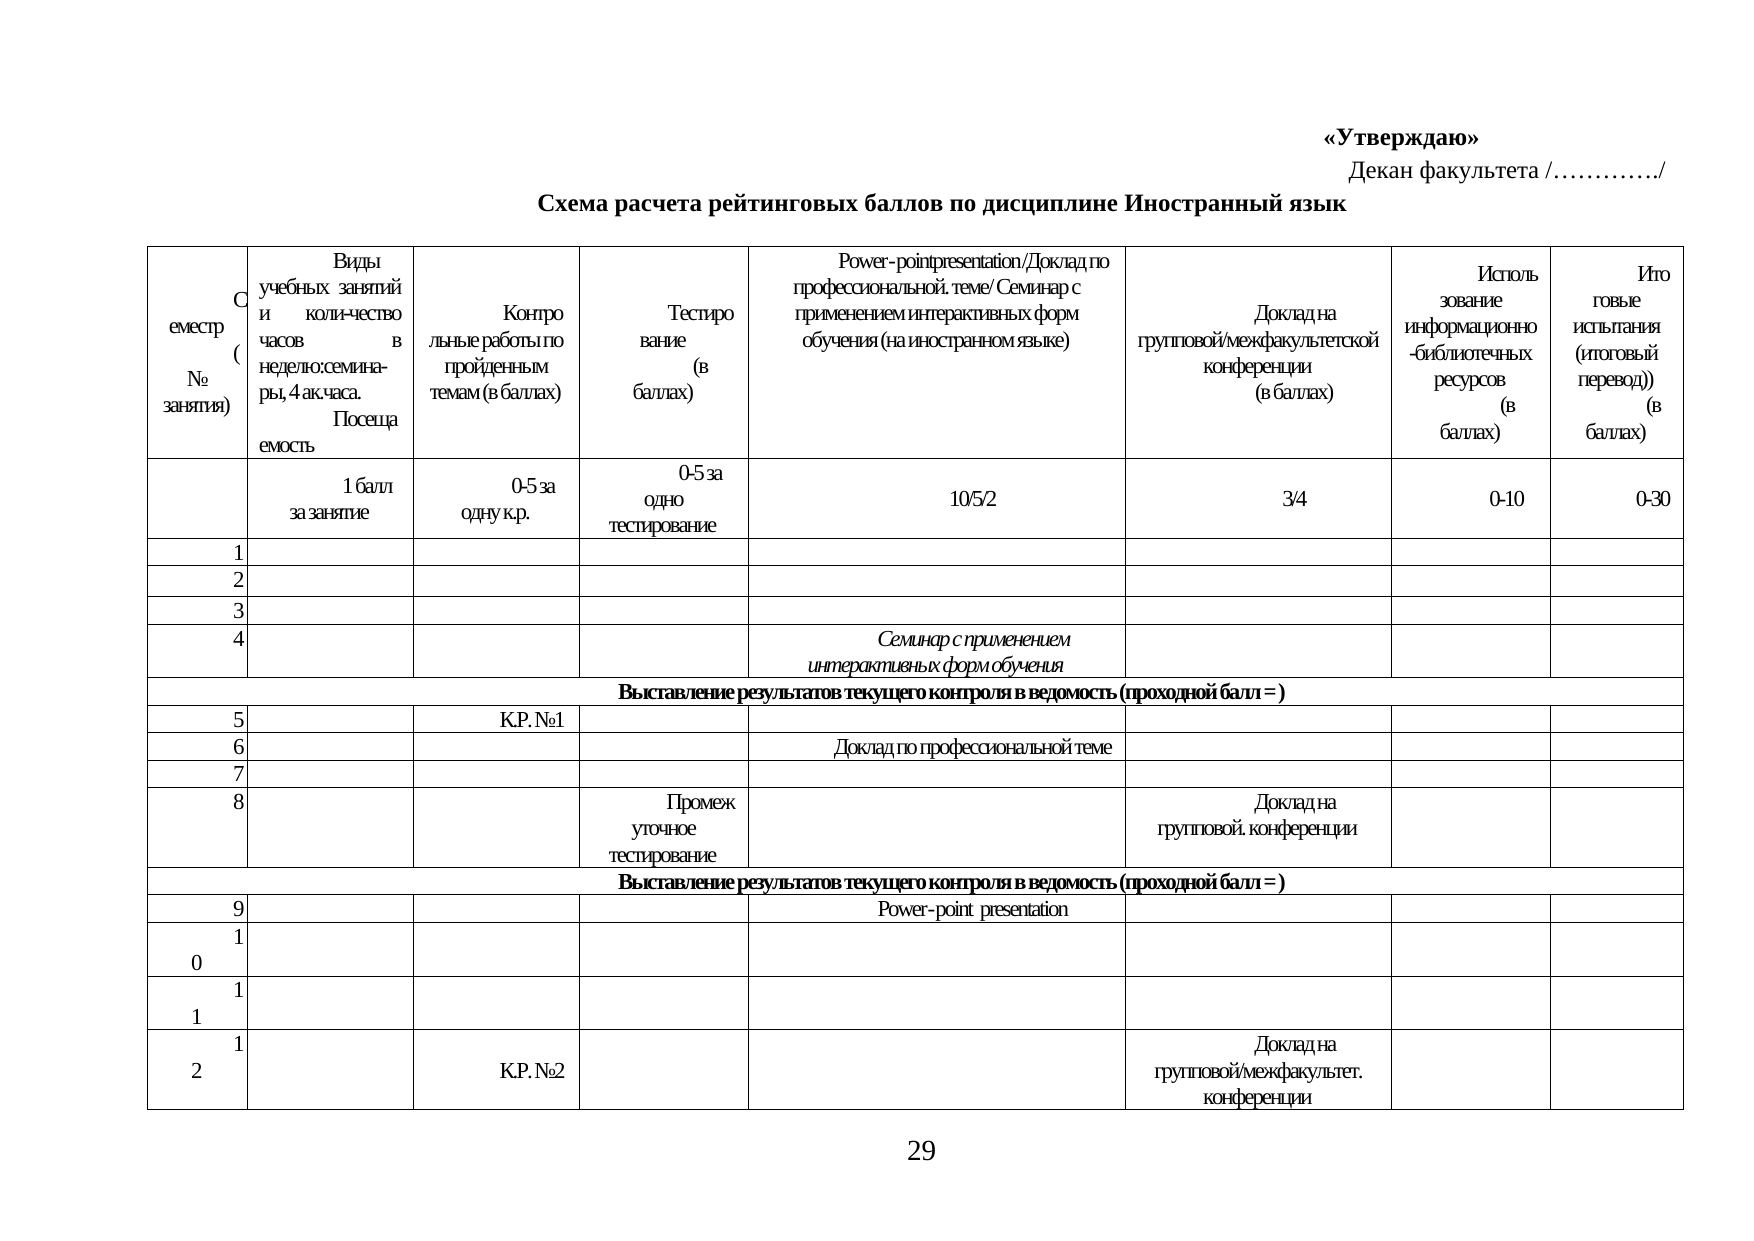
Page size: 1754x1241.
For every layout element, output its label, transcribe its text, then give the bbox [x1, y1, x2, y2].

table_cell [414, 761, 579, 787]
table_cell [1126, 761, 1391, 787]
table_cell 12 [148, 1030, 247, 1109]
table_cell [1126, 923, 1391, 976]
table_cell [1392, 761, 1550, 787]
table_cell [1551, 706, 1683, 732]
table_cell [1551, 625, 1683, 677]
table_cell [580, 566, 748, 596]
table_cell [1392, 597, 1550, 623]
table_cell [414, 977, 579, 1029]
table_cell [1126, 625, 1391, 677]
table_cell [1392, 895, 1550, 922]
table_header Семестр (№ занятия) [148, 247, 247, 457]
table_cell [749, 977, 1125, 1029]
table_cell [1392, 788, 1550, 867]
table_cell 5 [148, 706, 247, 732]
table_cell [749, 597, 1125, 623]
table_cell [749, 923, 1125, 976]
table_cell [248, 923, 413, 976]
table_cell [1551, 761, 1683, 787]
table_cell [148, 459, 247, 538]
table_cell [414, 895, 579, 922]
table_cell Доклад на групповой. конференции [1126, 788, 1391, 867]
table_cell [1551, 923, 1683, 976]
table_cell Доклад по профессиональной теме [749, 733, 1125, 759]
table_cell [1392, 923, 1550, 976]
table_cell [749, 706, 1125, 732]
table_cell К.Р. №1 [414, 706, 579, 732]
table_cell [580, 895, 748, 922]
table_cell 7 [148, 761, 247, 787]
table_cell 10 [148, 923, 247, 976]
table_cell [1392, 733, 1550, 759]
table_cell Промежуточное тестирование [580, 788, 748, 867]
table_cell 3 [148, 597, 247, 623]
table_cell [1126, 977, 1391, 1029]
table_cell [580, 625, 748, 677]
table_cell [248, 895, 413, 922]
table_cell [1551, 895, 1683, 922]
table_cell Семинар с применением интерактивных форм обучения [749, 625, 1125, 677]
table_cell [248, 566, 413, 596]
table_cell [1551, 566, 1683, 596]
table_cell 6 [148, 733, 247, 759]
table_cell [414, 733, 579, 759]
table_cell [248, 761, 413, 787]
table_header Power-pointpresentation/Доклад по профессиональной. теме/ Семинар с применением интерактивных форм обучения (на иностранном языке) [749, 247, 1125, 457]
table_cell [1126, 597, 1391, 623]
table_cell [414, 539, 579, 565]
table_cell 1 балл за занятие [248, 459, 413, 538]
table_cell 8 [148, 788, 247, 867]
table_cell [248, 625, 413, 677]
table_cell [1392, 625, 1550, 677]
table_cell [414, 788, 579, 867]
table_cell [1551, 788, 1683, 867]
table_cell [1126, 706, 1391, 732]
text Схема расчета рейтинговых баллов по дисциплине Иностранный язык [177, 188, 1665, 217]
table_cell [749, 1030, 1125, 1109]
table_header Тестирование (в баллах) [580, 247, 748, 457]
table_cell 1 [148, 539, 247, 565]
table_cell [1392, 566, 1550, 596]
table_cell [414, 923, 579, 976]
table_cell [749, 539, 1125, 565]
text Декан факультета /…………./ [177, 155, 1665, 184]
table_cell [580, 706, 748, 732]
table_cell [749, 788, 1125, 867]
table_cell 3/4 [1126, 459, 1391, 538]
table_cell [1551, 597, 1683, 623]
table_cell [148, 868, 1683, 894]
table_cell [414, 625, 579, 677]
table_cell 2 [148, 566, 247, 596]
table_cell [749, 761, 1125, 787]
table_cell 0-10 [1392, 459, 1550, 538]
table_cell [248, 733, 413, 759]
table_header Итоговые испытания (итоговый перевод)) (в баллах) [1551, 247, 1683, 457]
table_cell Выставление результатов текущего контроля в ведомость (проходной балл = ) [148, 678, 1683, 705]
table_cell [248, 539, 413, 565]
table_cell [248, 706, 413, 732]
table_cell К.Р. №2 [414, 1030, 579, 1109]
table_cell 0-30 [1551, 459, 1683, 538]
text «Утверждаю» [768, 122, 1665, 151]
table_cell [580, 977, 748, 1029]
table_cell [248, 1030, 413, 1109]
table_cell [1551, 733, 1683, 759]
table_cell [580, 1030, 748, 1109]
table_cell 4 [148, 625, 247, 677]
table_cell 10/5/2 [749, 459, 1125, 538]
table_cell [1126, 566, 1391, 596]
table_cell 0-5 за одну к.р. [414, 459, 579, 538]
table_cell [1126, 733, 1391, 759]
table_cell [1126, 539, 1391, 565]
table_cell [580, 923, 748, 976]
table_header Использование информационно-библиотечных ресурсов (в баллах) [1392, 247, 1550, 457]
table_header Доклад на групповой/межфакультетской конференции (в баллах) [1126, 247, 1391, 457]
table_cell [1551, 1030, 1683, 1109]
table_cell [1126, 895, 1391, 922]
table_cell 11 [148, 977, 247, 1029]
table_cell [248, 597, 413, 623]
table_cell [1392, 706, 1550, 732]
table_cell [580, 733, 748, 759]
table_cell [248, 788, 413, 867]
table_cell [580, 539, 748, 565]
table_cell [1392, 1030, 1550, 1109]
table_header Виды учебных занятий и коли-чество часов в неделю:семина-ры, 4 ак.часа. Посещаемость [248, 247, 413, 457]
table_cell [1551, 977, 1683, 1029]
table_cell [1551, 539, 1683, 565]
table_cell [248, 977, 413, 1029]
table_header Контрольные работы по пройденным темам (в баллах) [414, 247, 579, 457]
table_cell [580, 597, 748, 623]
table_cell [749, 566, 1125, 596]
table_cell [1392, 539, 1550, 565]
table_cell Power-point presentation [749, 895, 1125, 922]
table_cell 9 [148, 895, 247, 922]
table_cell [1392, 977, 1550, 1029]
table_cell 0-5 за одно тестирование [580, 459, 748, 538]
table_cell [414, 597, 579, 623]
table_cell [580, 761, 748, 787]
table_cell Доклад на групповой/межфакультет. конференции [1126, 1030, 1391, 1109]
table_cell [414, 566, 579, 596]
